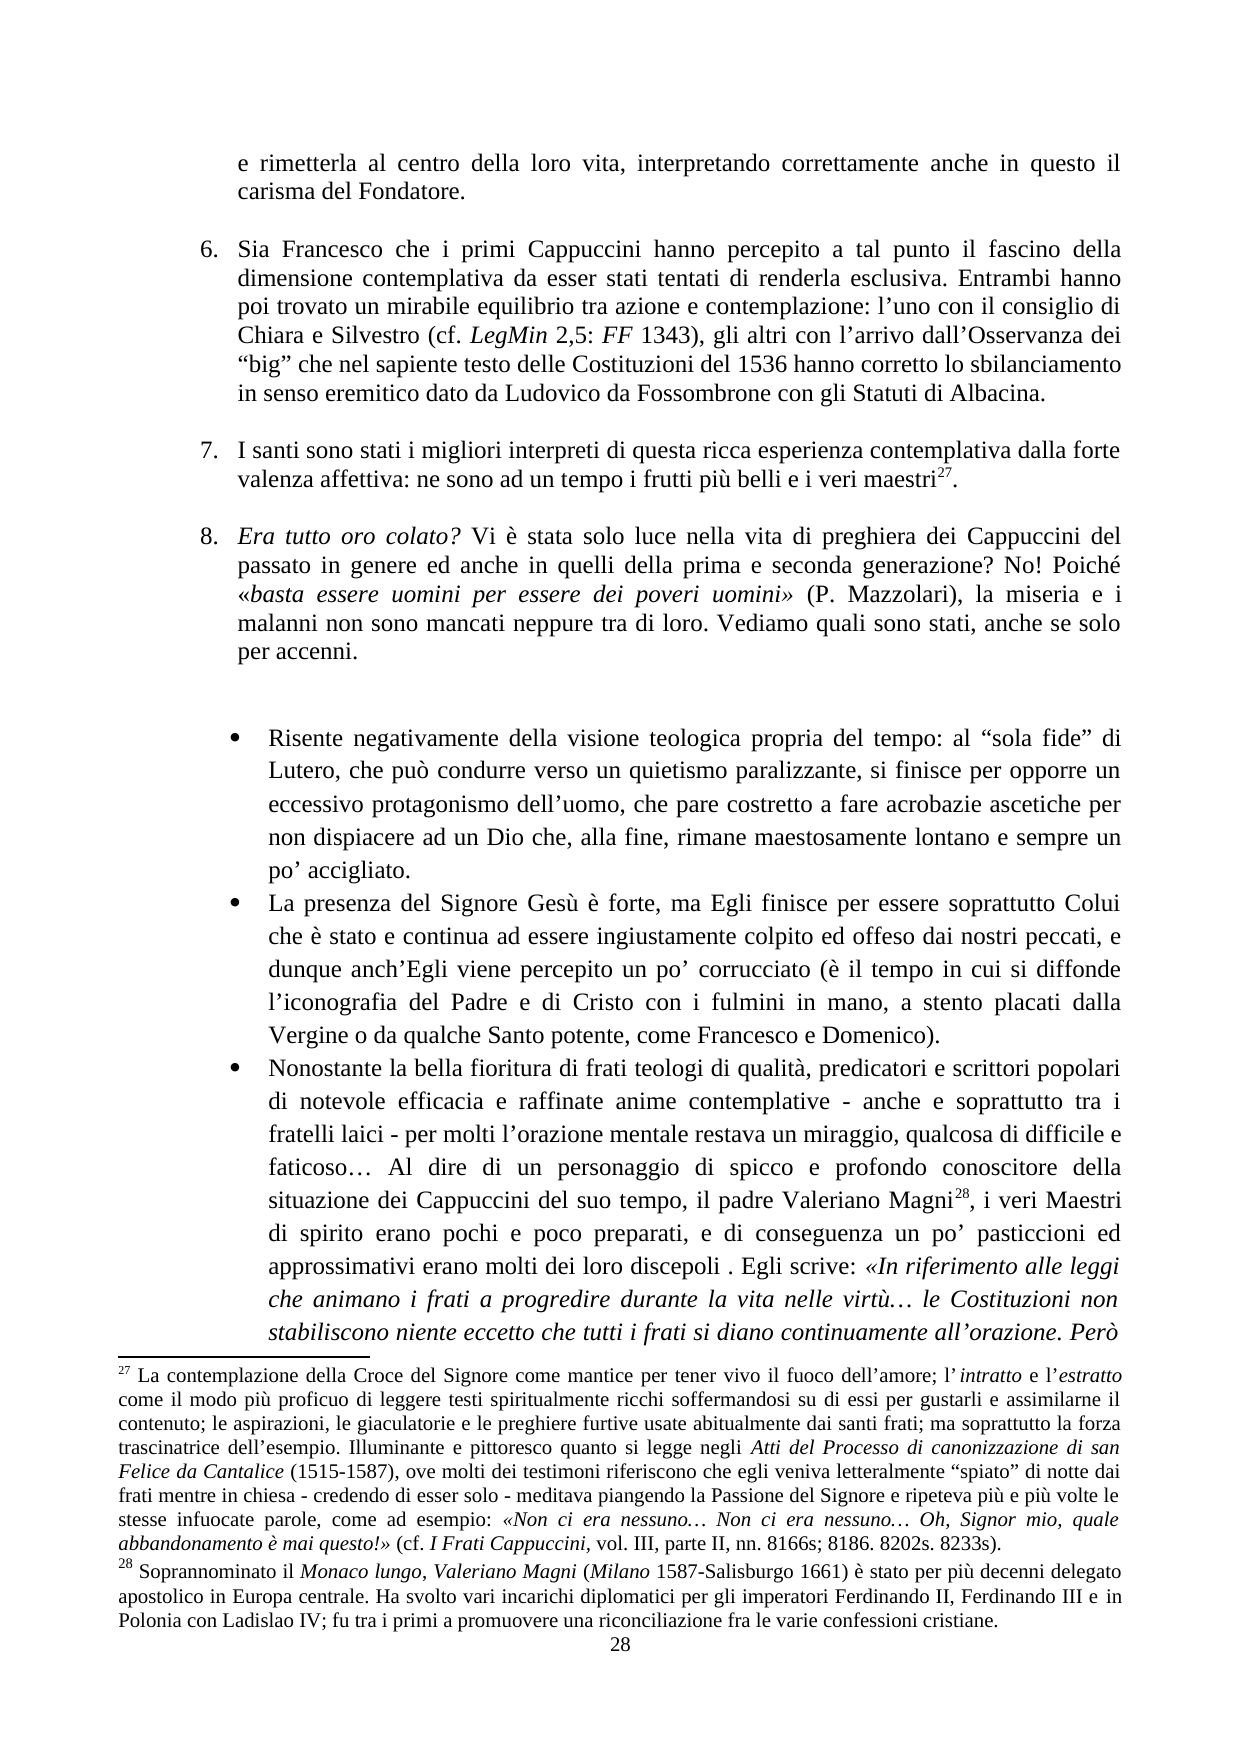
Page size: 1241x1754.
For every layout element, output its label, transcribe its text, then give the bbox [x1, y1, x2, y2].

list Era tutto oro colato? Vi è stata solo luce nella vita di preghiera dei Cappuccini del passato in genere ed anche in quelli della prima e seconda generazione? No! Poiché «basta essere uomini per essere dei poveri uomini» (P. Mazzolari), la miseria e i malanni non sono mancati neppure tra di loro. Vediamo quali sono stati, anche se solo per accenni. [200, 521, 1122, 665]
list I santi sono stati i migliori interpreti di questa ricca esperienza contemplativa dalla forte valenza affettiva: ne sono ad un tempo i frutti più belli e i veri maestri. [200, 435, 1122, 493]
list La presenza del Signore Gesù è forte, ma Egli finisce per essere soprattutto Colui che è stato e continua ad essere ingiustamente colpito ed offeso dai nostri peccati, e dunque anch’Egli viene percepito un po’ corrucciato (è il tempo in cui si diffonde l’iconografia del Padre e di Cristo con i fulmini in mano, a stento placati dalla Vergine o da qualche Santo potente, come Francesco e Domenico). [231, 888, 1122, 1048]
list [231, 1053, 1122, 1346]
list Sia Francesco che i primi Cappuccini hanno percepito a tal punto il fascino della dimensione contemplativa da esser stati tentati di renderla esclusiva. Entrambi hanno poi trovato un mirabile equilibrio tra azione e contemplazione: l’uno con il consiglio di Chiara e Silvestro (cf. LegMin 2,5: FF 1343), gli altri con l’arrivo dall’Osservanza dei “big” che nel sapiente testo delle Costituzioni del 1536 hanno corretto lo sbilanciamento in senso eremitico dato da Ludovico da Fossombrone con gli Statuti di Albacina. [200, 234, 1122, 406]
list È ampiamente dimostrato poi che la dimensione contemplativa è stata componente prioritaria ed ha avuto il primato assoluto sia nella vita di Francesco, sia in tutte le Riforme, francescane e non. I Cappuccini l’hanno saputa recuperare con grande finezza e rimetterla al centro della loro vita, interpretando correttamente anche in questo il carisma del Fondatore. [231, 148, 1122, 205]
list Risente negativamente della visione teologica propria del tempo: al “sola fide” di Lutero, che può condurre verso un quietismo paralizzante, si finisce per opporre un eccessivo protagonismo dell’uomo, che pare costretto a fare acrobazie ascetiche per non dispiacere ad un Dio che, alla fine, rimane maestosamente lontano e sempre un po’ accigliato. [231, 723, 1122, 883]
